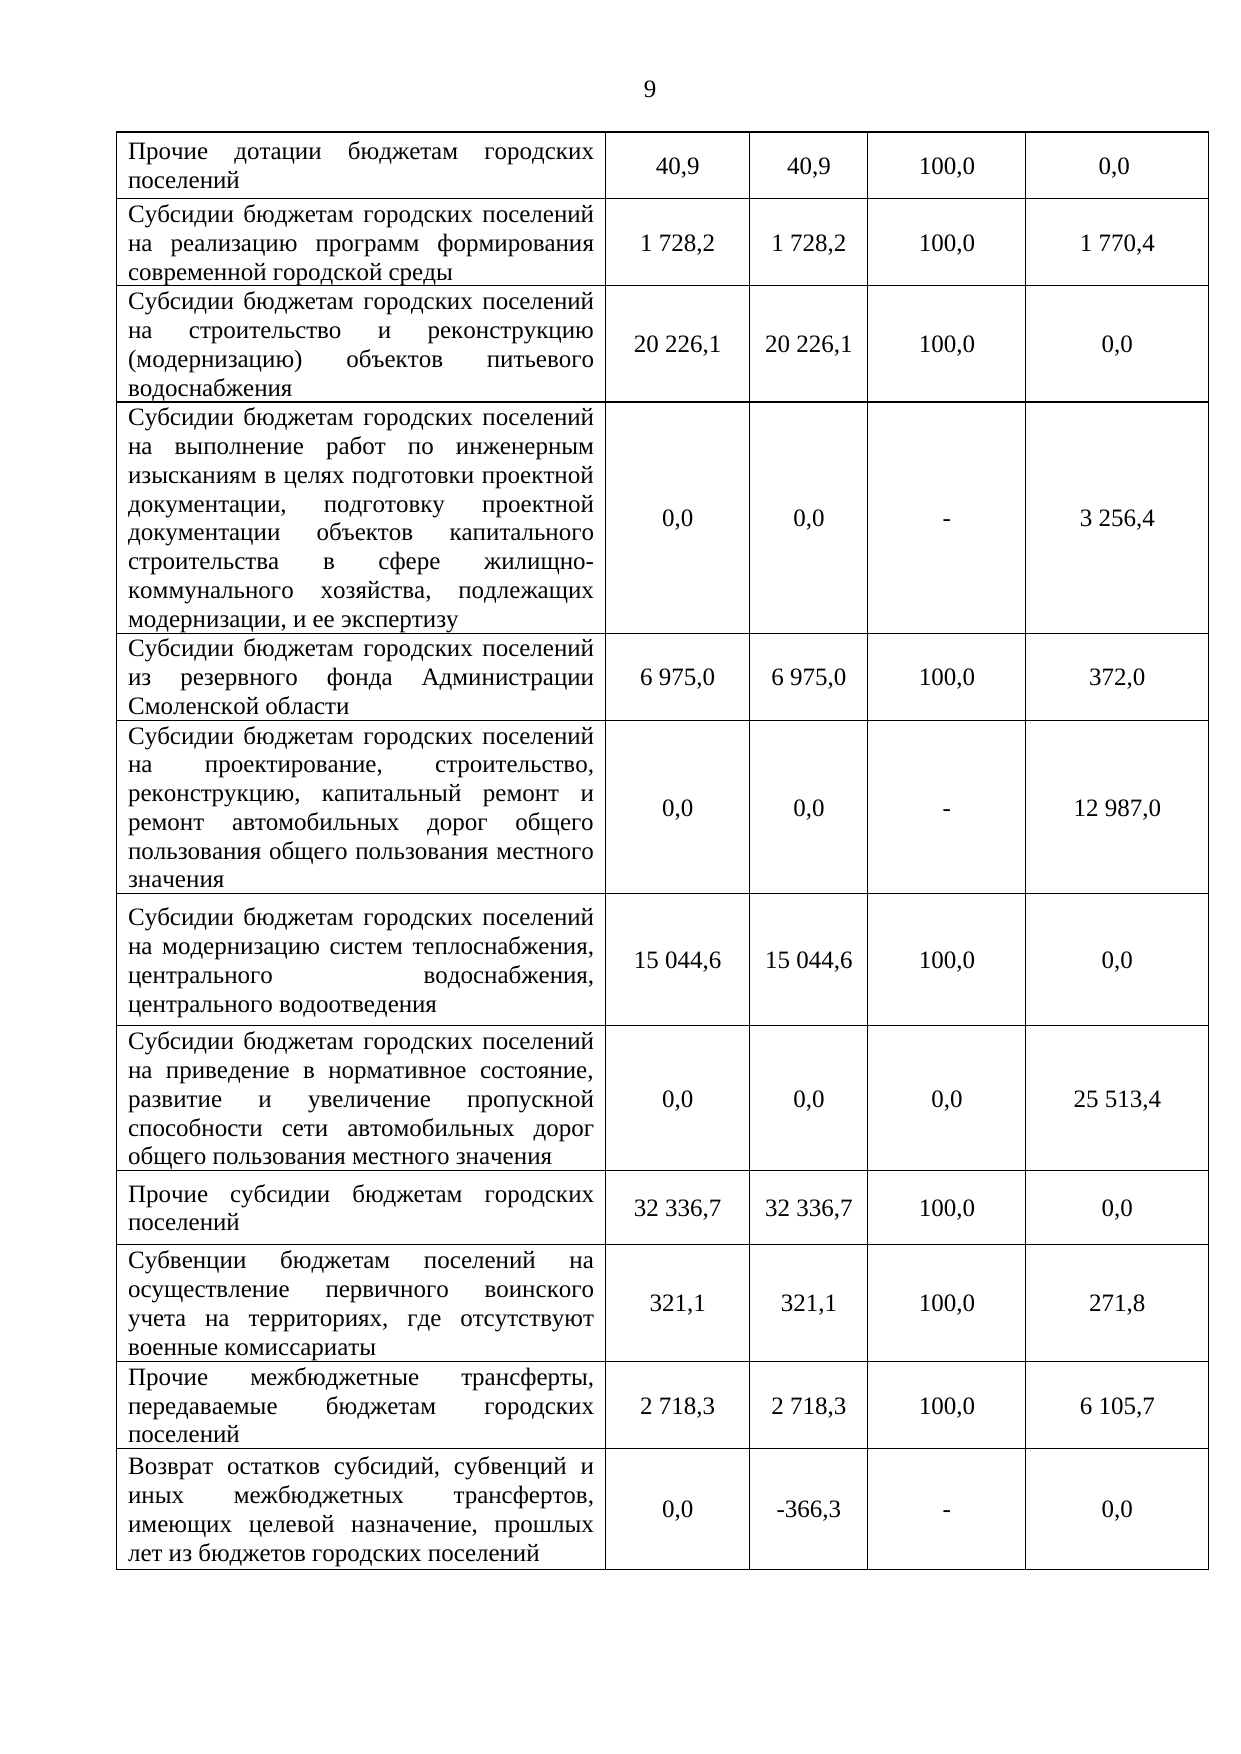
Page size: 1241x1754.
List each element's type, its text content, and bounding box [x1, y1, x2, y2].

table_cell 0,0 [606, 403, 749, 632]
table_cell 1 728,2 [750, 199, 867, 285]
table_cell - [868, 1449, 1025, 1568]
table_cell 6 105,7 [1026, 1362, 1208, 1448]
table_cell 0,0 [868, 1026, 1025, 1170]
table_cell 100,0 [868, 199, 1025, 285]
table_cell 6 975,0 [750, 634, 867, 720]
table_cell 6 975,0 [606, 634, 749, 720]
table_cell 321,1 [606, 1245, 749, 1361]
table_cell 372,0 [1026, 634, 1208, 720]
table_cell 1 728,2 [606, 199, 749, 285]
table_cell -366,3 [750, 1449, 867, 1568]
table_cell 0,0 [1026, 133, 1208, 198]
table_cell 100,0 [868, 1362, 1025, 1448]
table_cell 0,0 [1026, 286, 1208, 401]
table_cell 2 718,3 [750, 1362, 867, 1448]
table_cell 15 044,6 [606, 894, 749, 1025]
table_cell 0,0 [1026, 1171, 1208, 1244]
table_cell 100,0 [868, 634, 1025, 720]
table_cell 25 513,4 [1026, 1026, 1208, 1170]
table_cell Субсидии бюджетам городских поселений на приведение в нормативное состояние, развитие и увеличение пропускной способности сети автомобильных дорог общего пользования местного значения [117, 1026, 605, 1170]
table_cell 32 336,7 [606, 1171, 749, 1244]
table_cell 0,0 [750, 403, 867, 632]
table_cell 0,0 [1026, 1449, 1208, 1568]
table_cell Субсидии бюджетам городских поселений на модернизацию систем теплоснабжения, центрального водоснабжения, центрального водоотведения [117, 894, 605, 1025]
table_cell 1 770,4 [1026, 199, 1208, 285]
table_cell Субсидии бюджетам городских поселений на строительство и реконструкцию (модернизацию) объектов питьевого водоснабжения [117, 286, 605, 401]
table_cell 40,9 [606, 133, 749, 198]
table_cell 20 226,1 [606, 286, 749, 401]
table_cell Прочие межбюджетные трансферты, передаваемые бюджетам городских поселений [117, 1362, 605, 1448]
table_cell 0,0 [1026, 894, 1208, 1025]
table_cell 20 226,1 [750, 286, 867, 401]
table_cell 12 987,0 [1026, 721, 1208, 893]
table_cell 0,0 [606, 1449, 749, 1568]
table_cell 0,0 [606, 721, 749, 893]
table_cell Субсидии бюджетам городских поселений на реализацию программ формирования современной городской среды [117, 199, 605, 285]
table_cell 32 336,7 [750, 1171, 867, 1244]
table_cell Субсидии бюджетам городских поселений из резервного фонда Администрации Смоленской области [117, 634, 605, 720]
table_cell 100,0 [868, 1245, 1025, 1361]
table_cell Прочие субсидии бюджетам городских поселений [117, 1171, 605, 1244]
table_cell Субсидии бюджетам городских поселений на выполнение работ по инженерным изысканиям в целях подготовки проектной документации, подготовку проектной документации объектов капитального строительства в сфере жилищно-коммунального хозяйства, подлежащих модернизации, и ее экспертизу [117, 403, 605, 632]
table_cell 100,0 [868, 1171, 1025, 1244]
table_cell 0,0 [750, 1026, 867, 1170]
table_cell 40,9 [750, 133, 867, 198]
table_cell 2 718,3 [606, 1362, 749, 1448]
table_cell - [868, 721, 1025, 893]
table_cell Возврат остатков субсидий, субвенций и иных межбюджетных трансфертов, имеющих целевой назначение, прошлых лет из бюджетов городских поселений [117, 1449, 605, 1568]
table_cell Субвенции бюджетам поселений на осуществление первичного воинского учета на территориях, где отсутствуют военные комиссариаты [117, 1245, 605, 1361]
table_cell 0,0 [750, 721, 867, 893]
table_cell 3 256,4 [1026, 403, 1208, 632]
table_cell - [868, 403, 1025, 632]
table_cell 271,8 [1026, 1245, 1208, 1361]
table_cell Прочие дотации бюджетам городских поселений [117, 133, 605, 198]
table_cell 15 044,6 [750, 894, 867, 1025]
table_cell 321,1 [750, 1245, 867, 1361]
table_cell 100,0 [868, 133, 1025, 198]
table_cell 100,0 [868, 894, 1025, 1025]
table_cell 0,0 [606, 1026, 749, 1170]
table_cell 100,0 [868, 286, 1025, 401]
table_cell Субсидии бюджетам городских поселений на проектирование, строительство, реконструкцию, капитальный ремонт и ремонт автомобильных дорог общего пользования общего пользования местного значения [117, 721, 605, 893]
